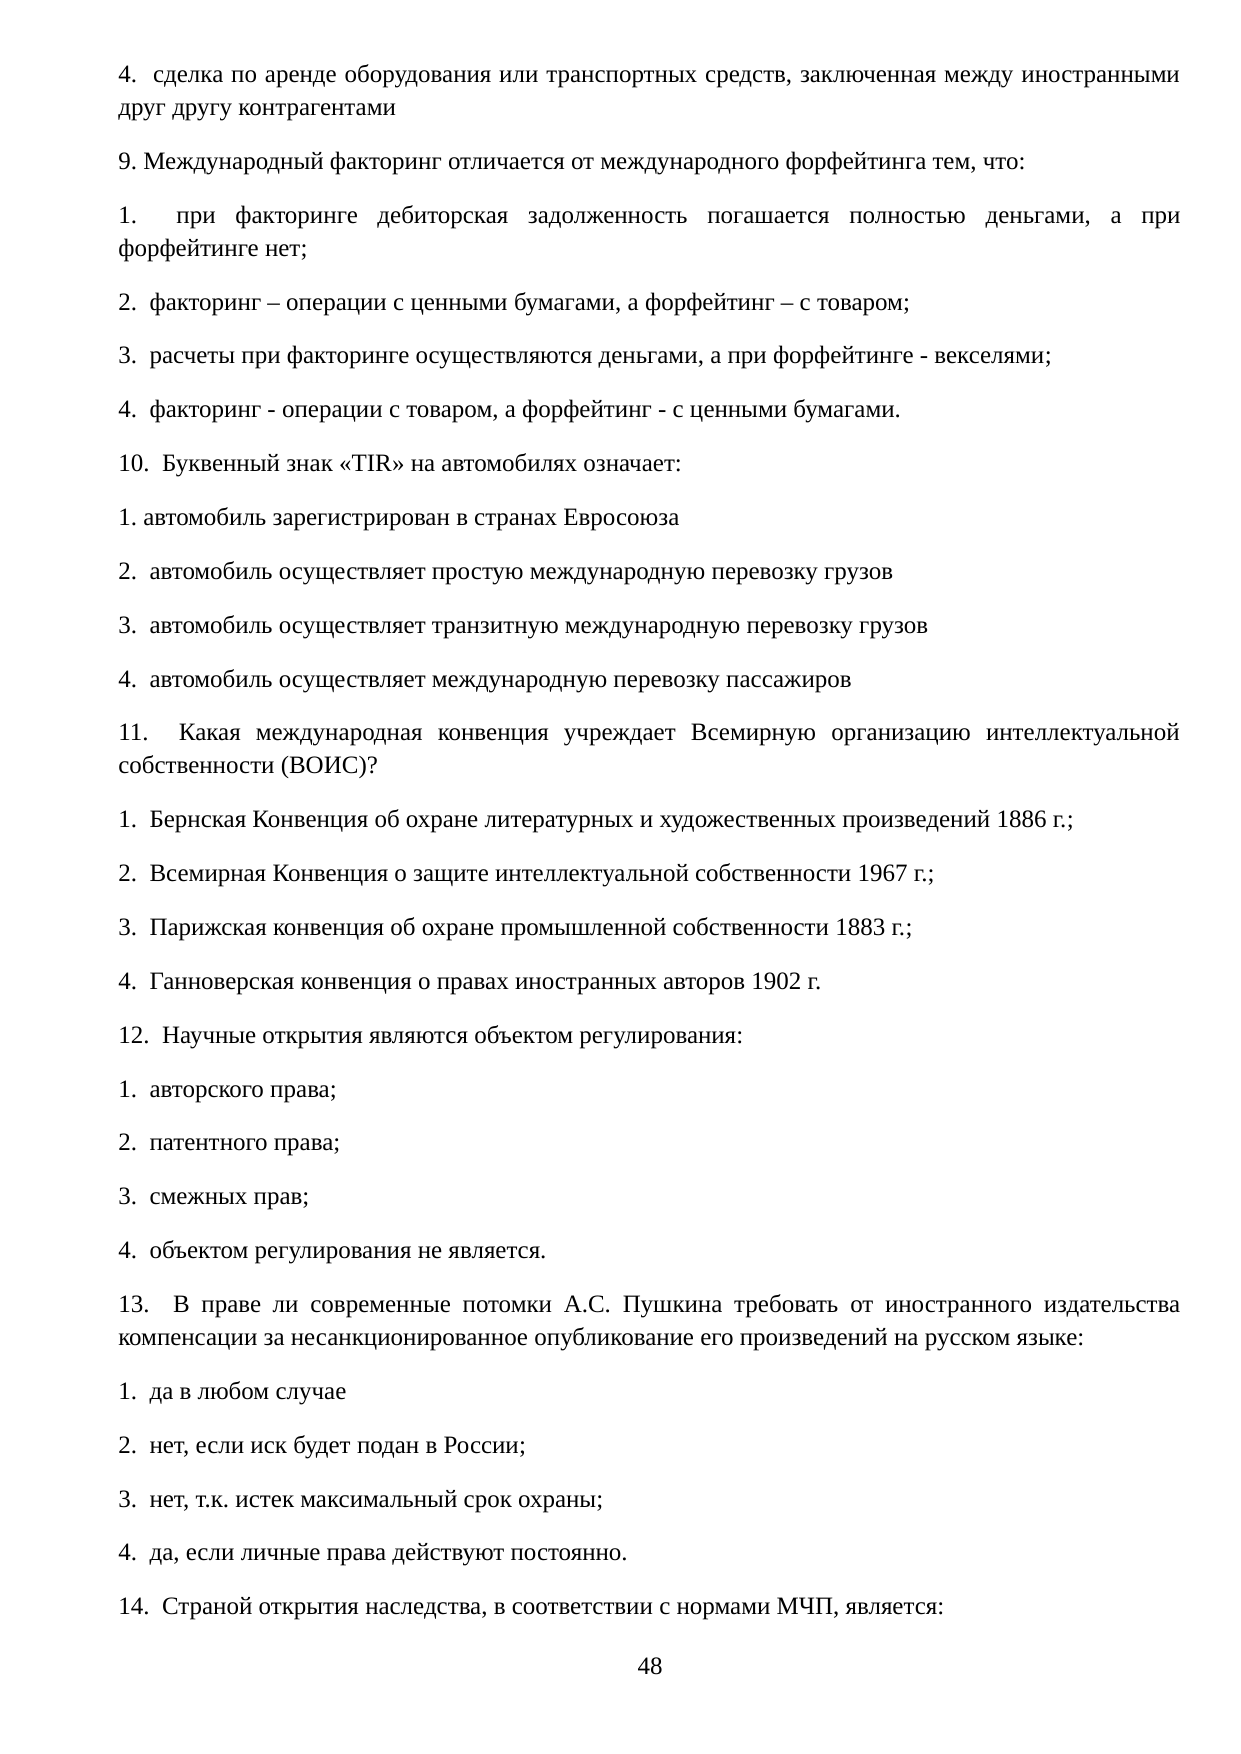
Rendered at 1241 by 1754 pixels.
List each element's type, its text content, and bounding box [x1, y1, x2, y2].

text 9. Международный факторинг отличается от международного форфейтинга тем, что: [118, 146, 1181, 175]
text 2. автомобиль осуществляет простую международную перевозку грузов [118, 556, 1181, 585]
text 4. факторинг - операции с товаром, а форфейтинг - с ценными бумагами. [118, 394, 1181, 423]
text 3. Парижская конвенция об охране промышленной собственности .; [118, 912, 1181, 941]
text 1. да в любом случае [118, 1376, 1181, 1405]
text 2. патентного права; [118, 1127, 1181, 1156]
text 4. да, если личные права действуют постоянно. [118, 1537, 1181, 1566]
text 14. Страной открытия наследства, в соответствии с нормами МЧП, является: [118, 1591, 1181, 1620]
text 10. Буквенный знак «TIR» на автомобилях означает: [118, 448, 1181, 477]
text 4. сделка по аренде оборудования или транспортных средств, заключенная между иностранными друг другу контрагентами [118, 59, 1181, 121]
text 1. при факторинге дебиторская задолженность погашается полностью деньгами, а при форфейтинге нет; [118, 200, 1181, 262]
text 3. нет, т.к. истек максимальный срок охраны; [118, 1484, 1181, 1512]
text 2. нет, если иск будет подан в России; [118, 1430, 1181, 1458]
text 1. авторского права; [118, 1074, 1181, 1102]
text 1. Бернская Конвенция об охране литературных и художественных произведений .; [118, 804, 1181, 833]
text 11. Какая международная конвенция учреждает Всемирную организацию интеллектуальной собственности (ВОИС)? [118, 717, 1181, 779]
text 3. расчеты при факторинге осуществляются деньгами, а при форфейтинге - векселями; [118, 341, 1181, 369]
text 2. Всемирная Конвенция о защите интеллектуальной собственности .; [118, 858, 1181, 887]
text 4. автомобиль осуществляет международную перевозку пассажиров [118, 664, 1181, 692]
text 4. Ганноверская конвенция о правах иностранных авторов . [118, 966, 1181, 995]
text 3. автомобиль осуществляет транзитную международную перевозку грузов [118, 610, 1181, 638]
text 12. Научные открытия являются объектом регулирования: [118, 1020, 1181, 1048]
text 13. В праве ли современные потомки А.С. Пушкина требовать от иностранного издательства компенсации за несанкционированное опубликование его произведений на русском языке: [118, 1289, 1181, 1351]
text 3. смежных прав; [118, 1181, 1181, 1210]
text 4. объектом регулирования не является. [118, 1235, 1181, 1264]
text 2. факторинг – операции с ценными бумагами, а форфейтинг – с товаром; [118, 287, 1181, 315]
text 1. автомобиль зарегистрирован в странах Евросоюза [118, 502, 1181, 531]
